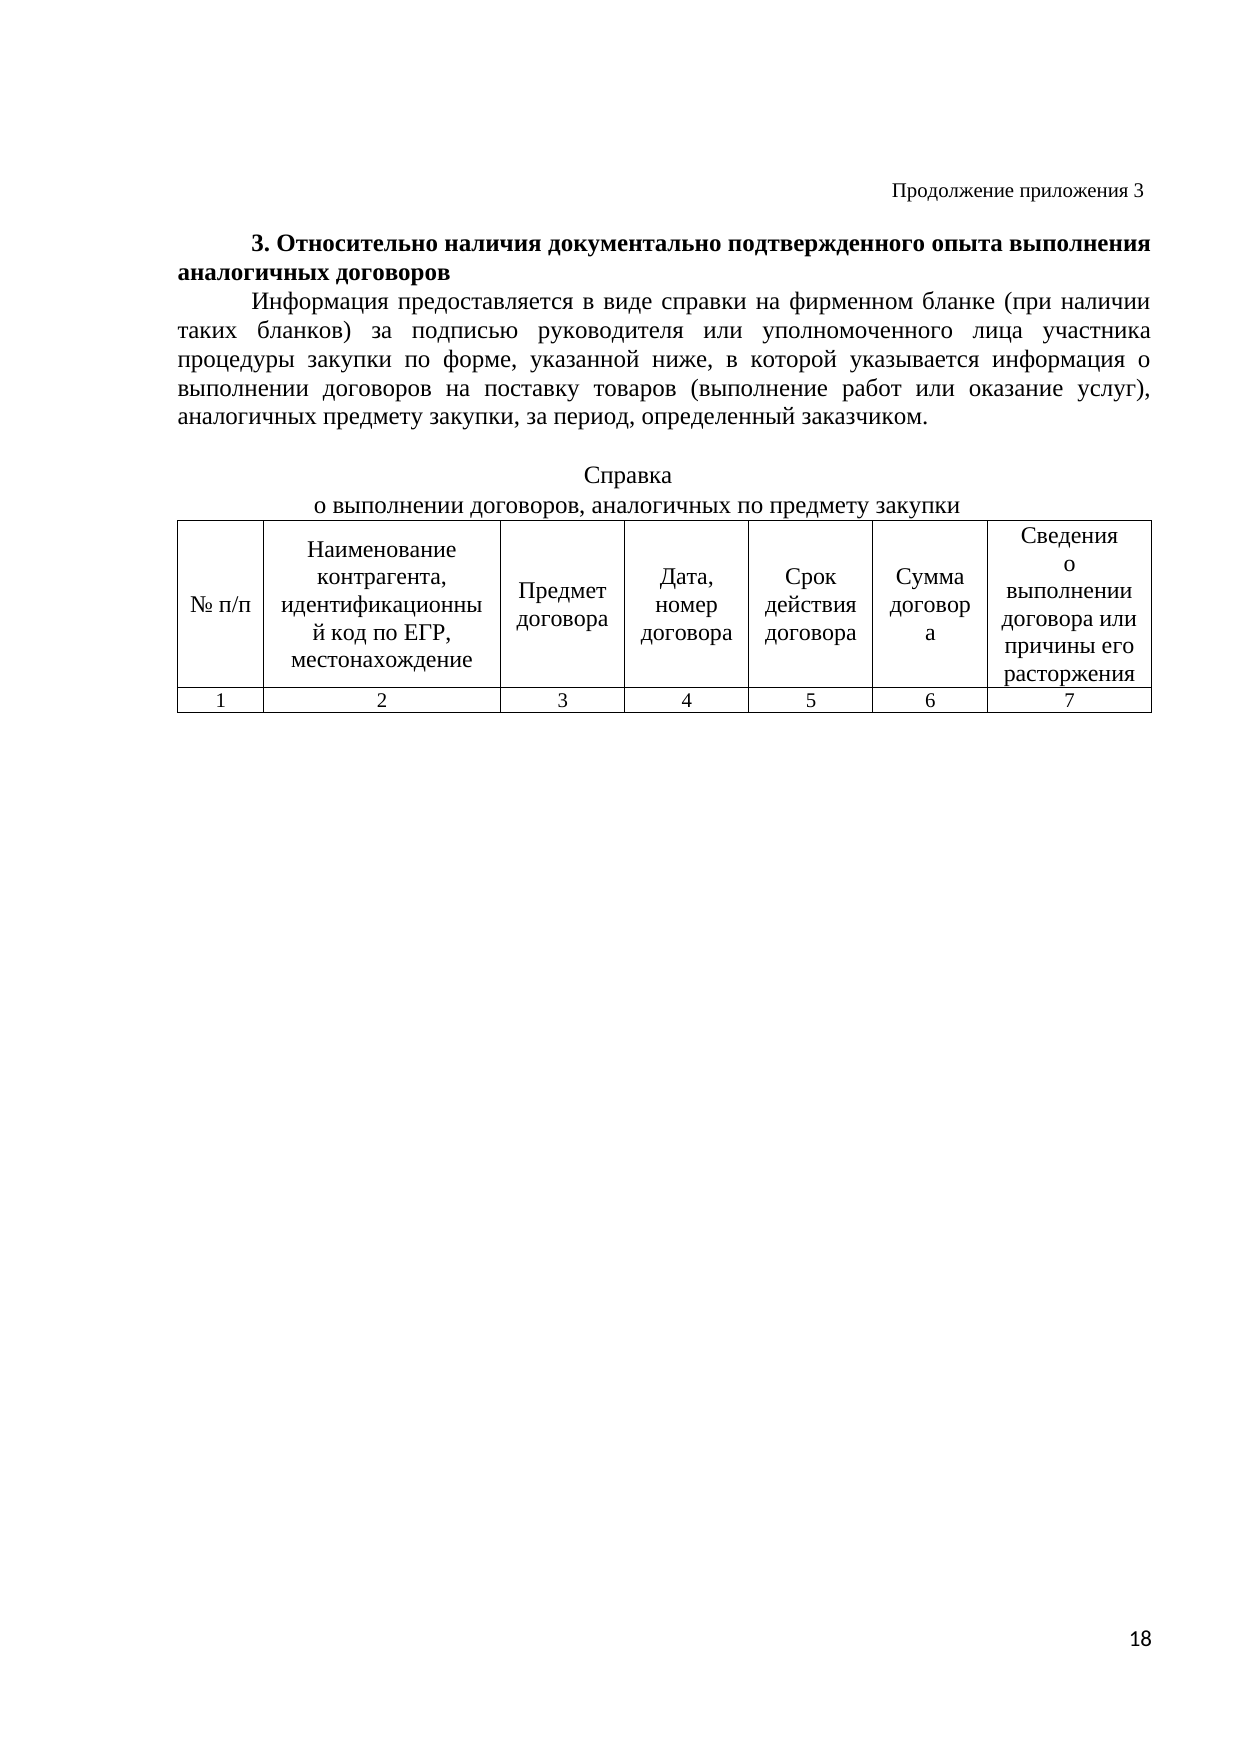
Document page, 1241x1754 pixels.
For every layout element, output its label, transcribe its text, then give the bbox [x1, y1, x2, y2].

table_header Предмет договора [501, 521, 624, 687]
table_cell 6 [873, 688, 987, 712]
text Справка [177, 460, 1152, 489]
table_header Наименование контрагента, идентификационный код по ЕГР, местонахождение [264, 521, 500, 687]
text о выполнении договоров, аналогичных по предмету закупки [177, 490, 1152, 519]
table_header Сведения о выполнении договора или причины его расторжения [988, 521, 1151, 687]
table_cell 1 [178, 688, 263, 712]
text 3. Относительно наличия документально подтвержденного опыта выполнения аналогичных договоров [177, 228, 1152, 285]
table_cell 7 [988, 688, 1151, 712]
table_header Сумма договора [873, 521, 987, 687]
table_cell 3 [501, 688, 624, 712]
table_cell 5 [749, 688, 872, 712]
table_cell 4 [625, 688, 748, 712]
table_header Срок действия договора [749, 521, 872, 687]
text Продолжение приложения 3 [177, 178, 1152, 202]
table_header Дата, номер договора [625, 521, 748, 687]
text Информация предоставляется в виде справки на фирменном бланке (при наличии таких бланков) за подписью руководителя или уполномоченного лица участника процедуры закупки по форме, указанной ниже, в которой указывается информация о выполнении договоров на поставку товаров (выполнение работ или оказание услуг), аналогичных предмету закупки, за период, определенный заказчиком. [177, 286, 1152, 430]
table_cell 2 [264, 688, 500, 712]
table_header № п/п [178, 521, 263, 687]
